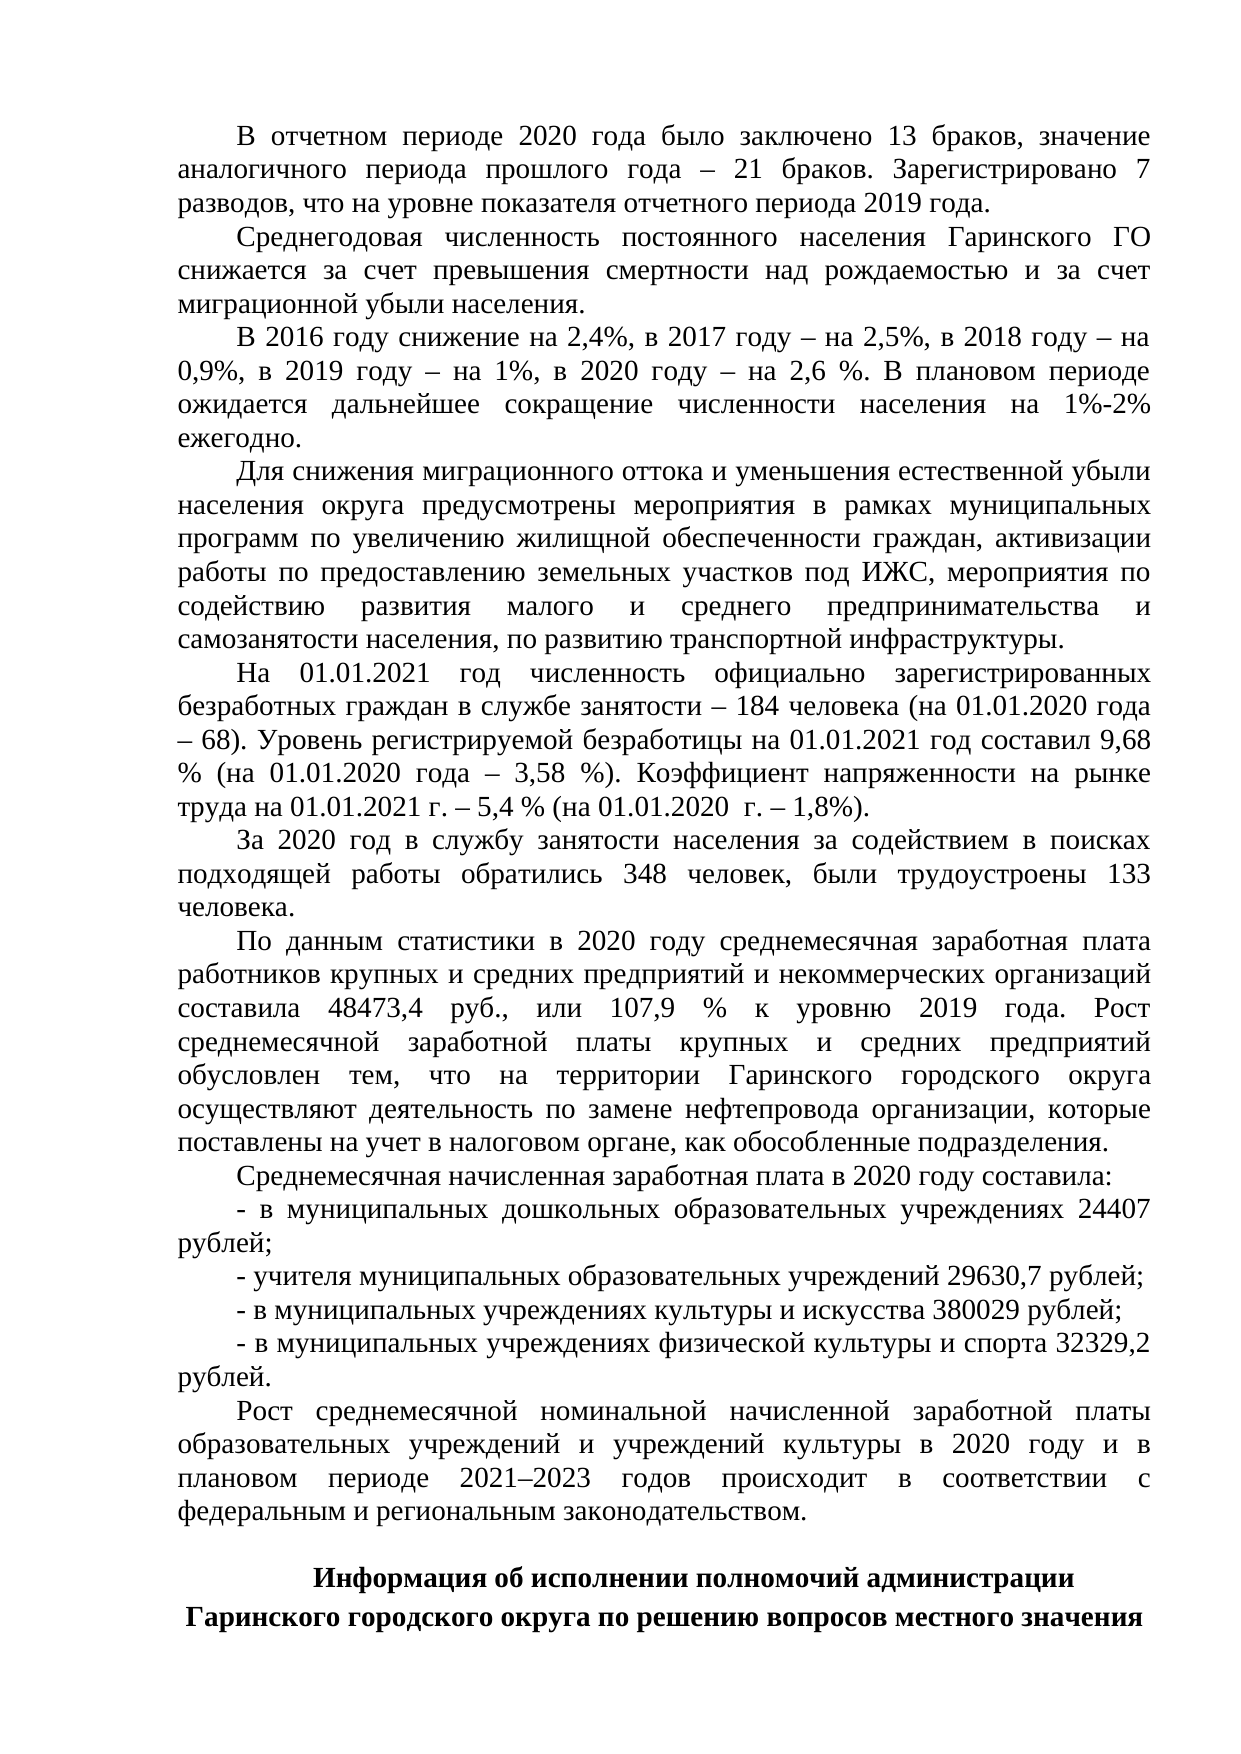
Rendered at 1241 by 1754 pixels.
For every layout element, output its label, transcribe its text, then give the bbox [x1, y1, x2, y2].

text На 01.01.2021 год численность официально зарегистрированных безработных граждан в службе занятости – 184 человека (на 01.01.2020 года – 68). Уровень регистрируемой безработицы на 01.01.2021 год составил 9,68 % (на 01.01.2020 года – 3,58 %). Коэффициент напряженности на рынке труда на 01.01.2021 г. – 5,4 % (на 01.01.2020 г. – 1,8%). [177, 655, 1152, 822]
text В отчетном периоде 2020 года было заключено 13 браков, значение аналогичного периода прошлого года – 21 браков. Зарегистрировано 7 разводов, что на уровне показателя отчетного периода 2019 года. [177, 118, 1152, 219]
text Рост среднемесячной номинальной начисленной заработной платы образовательных учреждений и учреждений культуры в 2020 году и в плановом периоде 2021–2023 годов происходит в соответствии с федеральным и региональным законодательством. [177, 1393, 1152, 1527]
text - в муниципальных учреждениях физической культуры и спорта 32329,2 рублей. [177, 1326, 1152, 1393]
text По данным статистики в 2020 году среднемесячная заработная плата работников крупных и средних предприятий и некоммерческих организаций составила 48473,4 руб., или 107,9 % к уровню 2019 года. Рост среднемесячной заработной платы крупных и средних предприятий обусловлен тем, что на территории Гаринского городского округа осуществляют деятельность по замене нефтепровода организации, которые поставлены на учет в налоговом органе, как обособленные подразделения. [177, 923, 1152, 1158]
text - в муниципальных дошкольных образовательных учреждениях 24407 рублей; [177, 1191, 1152, 1258]
text Информация об исполнении полномочий администрации Гаринского городского округа по решению вопросов местного значения [177, 1560, 1152, 1632]
text За 2020 год в службу занятости населения за содействием в поисках подходящей работы обратились 348 человек, были трудоустроены 133 человека. [177, 822, 1152, 923]
text Среднемесячная начисленная заработная плата в 2020 году составила: [177, 1158, 1152, 1191]
text - в муниципальных учреждениях культуры и искусства 380029 рублей; [177, 1292, 1152, 1326]
text Для снижения миграционного оттока и уменьшения естественной убыли населения округа предусмотрены мероприятия в рамках муниципальных программ по увеличению жилищной обеспеченности граждан, активизации работы по предоставлению земельных участков под ИЖС, мероприятия по содействию развития малого и среднего предпринимательства и самозанятости населения, по развитию транспортной инфраструктуры. [177, 453, 1152, 655]
text - учителя муниципальных образовательных учреждений 29630,7 рублей; [177, 1258, 1152, 1292]
text В 2016 году снижение на 2,4%, в 2017 году – на 2,5%, в 2018 году – на 0,9%, в 2019 году – на 1%, в 2020 году – на 2,6 %. В плановом периоде ожидается дальнейшее сокращение численности населения на 1%-2% ежегодно. [177, 319, 1152, 453]
text Среднегодовая численность постоянного населения Гаринского ГО снижается за счет превышения смертности над рождаемостью и за счет миграционной убыли населения. [177, 219, 1152, 319]
